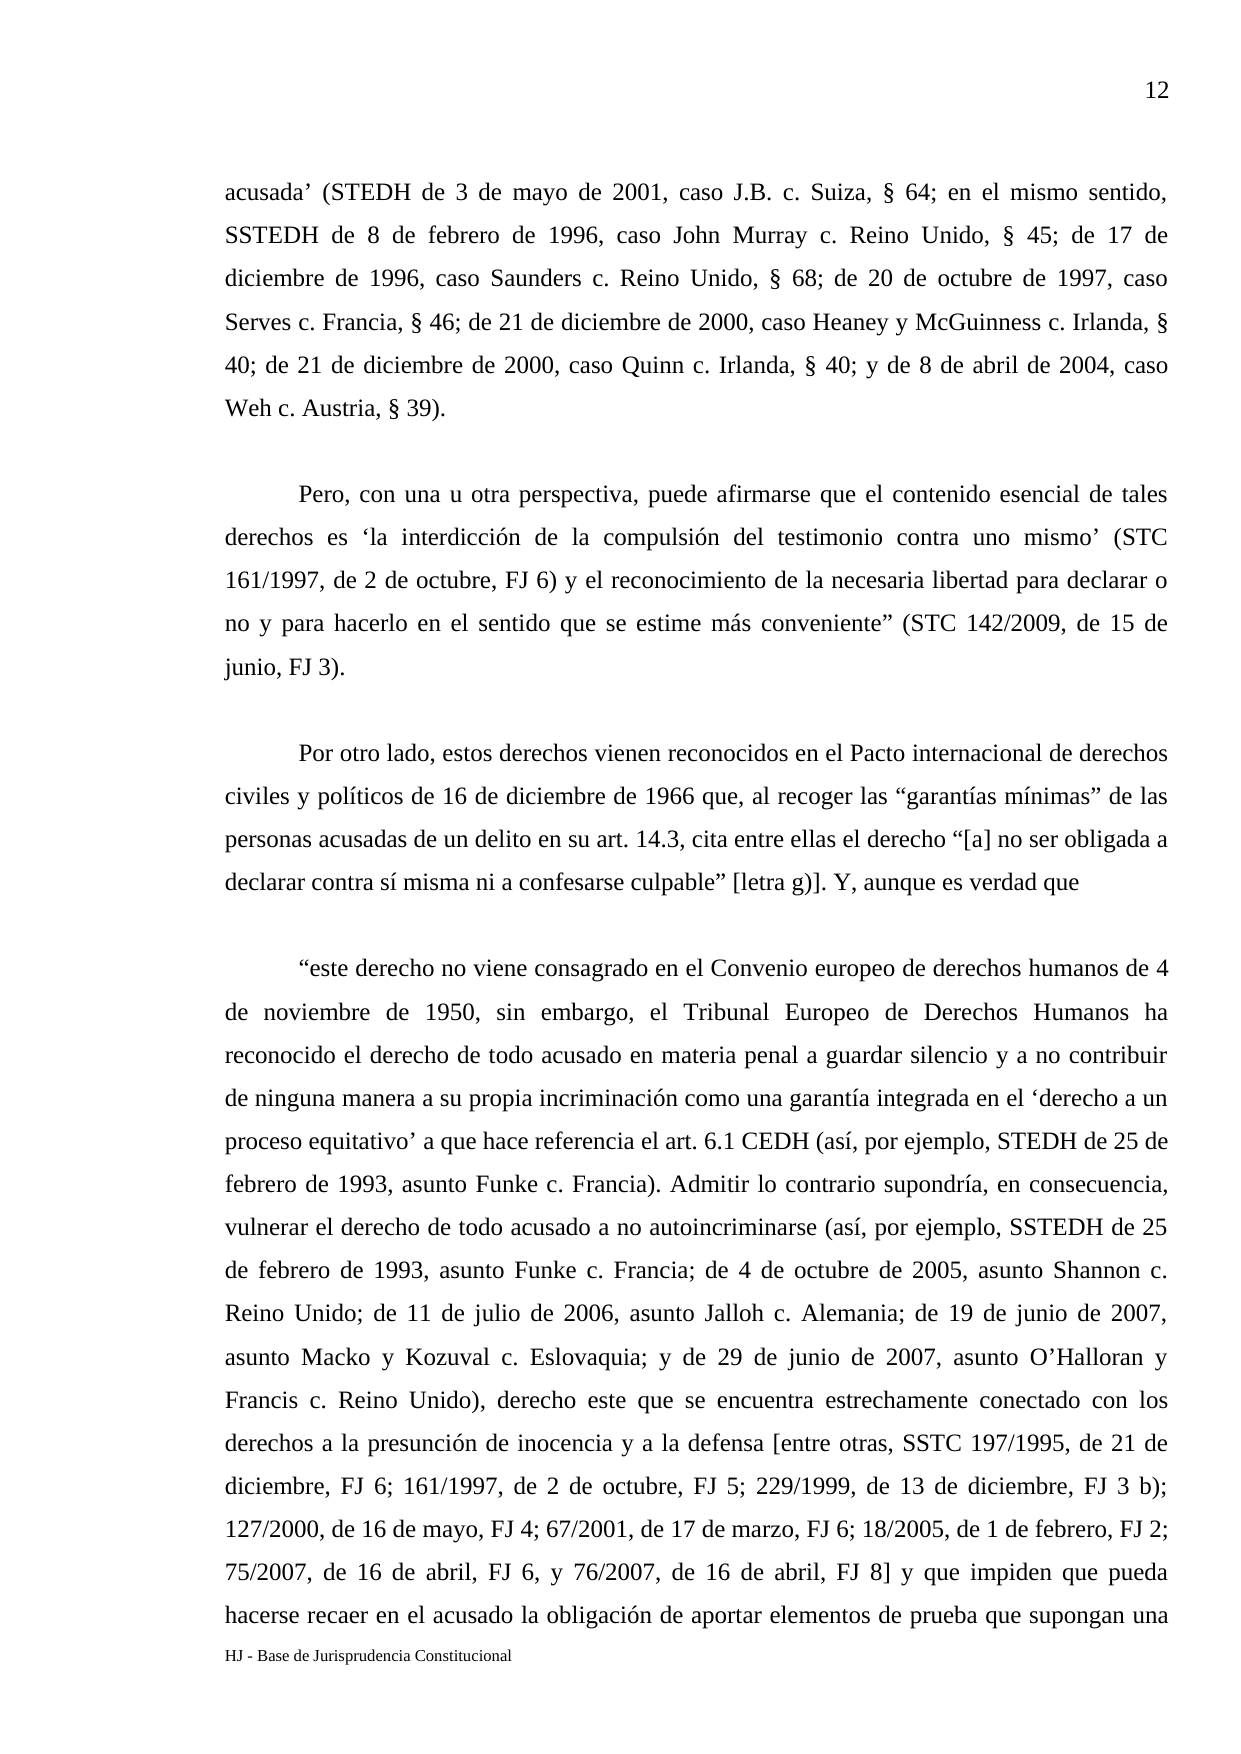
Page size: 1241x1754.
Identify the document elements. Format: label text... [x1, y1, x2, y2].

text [224, 177, 1169, 422]
text Por otro lado, estos derechos vienen reconocidos en el Pacto internacional de derechos civiles y políticos de 16 de diciembre de 1966 que, al recoger las “garantías mínimas” de las personas acusadas de un delito en su art. 14.3, cita entre ellas el derecho “[a] no ser obligada a declarar contra sí misma ni a confesarse culpable” [letra g)]. Y, aunque es verdad que [224, 738, 1169, 896]
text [224, 953, 1169, 1629]
text Pero, con una u otra perspectiva, puede afirmarse que el contenido esencial de tales derechos es ‘la interdicción de la compulsión del testimonio contra uno mismo’ (STC 161/1997, de 2 de octubre, FJ 6) y el reconocimiento de la necesaria libertad para declarar o no y para hacerlo en el sentido que se estime más conveniente” (STC 142/2009, de 15 de junio, FJ 3). [224, 479, 1169, 680]
